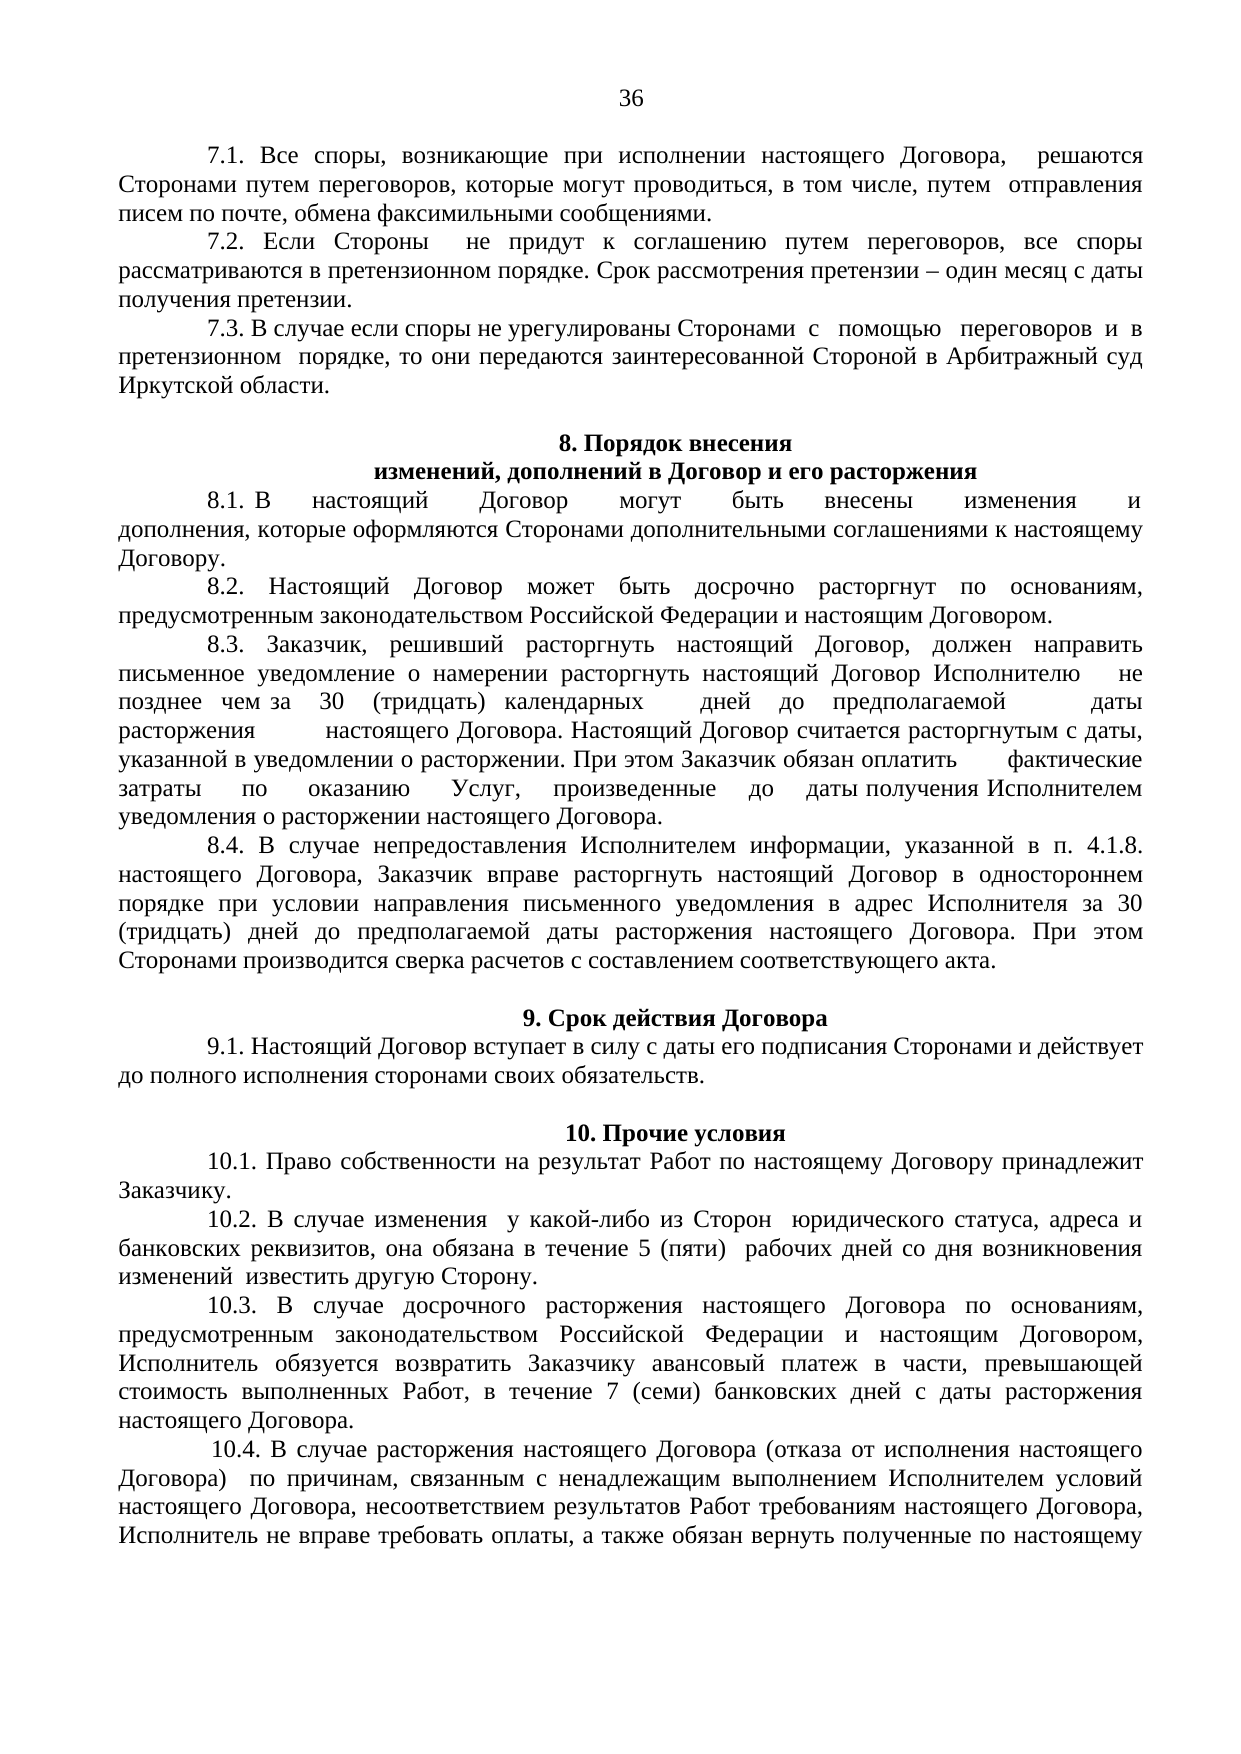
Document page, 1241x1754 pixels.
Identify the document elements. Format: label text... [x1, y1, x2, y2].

text 8.4. В случае непредоставления Исполнителем информации, указанной в п. 4.1.8. настоящего Договора, Заказчик вправе расторгнуть настоящий Договор в одностороннем порядке при условии направления письменного уведомления в адрес Исполнителя за 30 (тридцать) дней до предполагаемой даты расторжения настоящего Договора. При этом Сторонами производится сверка расчетов с составлением соответствующего акта. [118, 830, 1144, 974]
text 7.3. В случае если споры не урегулированы Сторонами с помощью переговоров и в претензионном порядке, то они передаются заинтересованной Стороной в Арбитражный суд Иркутской области. [118, 313, 1144, 399]
text 10.3. В случае досрочного расторжения настоящего Договора по основаниям, предусмотренным законодательством Российской Федерации и настоящим Договором, Исполнитель обязуется возвратить Заказчику авансовый платеж в части, превышающей стоимость выполненных Работ, в течение 7 (семи) банковских дней с даты расторжения настоящего Договора. [118, 1290, 1144, 1434]
text 8.1. В настоящий Договор могут быть внесены изменения и дополнения, которые оформляются Сторонами дополнительными соглашениями к настоящему Договору. [118, 485, 1144, 571]
text 10.1. Право собственности на результат Работ по настоящему Договору принадлежит Заказчику. [118, 1146, 1144, 1204]
text 8.2. Настоящий Договор может быть досрочно расторгнут по основаниям, предусмотренным законодательством Российской Федерации и настоящим Договором. [118, 571, 1144, 629]
text 9.1. Настоящий Договор вступает в силу с даты его подписания Сторонами и действует до полного исполнения сторонами своих обязательств. [118, 1031, 1144, 1089]
text 8.3. Заказчик, решивший расторгнуть настоящий Договор, должен направить письменное уведомление о намерении расторгнуть настоящий Договор Исполнителю не позднее чем за 30 (тридцать) календарных дней до предполагаемой даты расторжения настоящего Договора. Настоящий Договор считается расторгнутым с даты, указанной в уведомлении о расторжении. При этом Заказчик обязан оплатить фактические затраты по оказанию Услуг, произведенные до даты получения Исполнителем уведомления о расторжении настоящего Договора. [118, 629, 1144, 830]
text изменений, дополнений в Договор и его расторжения [118, 456, 1144, 485]
text 10. Прочие условия [118, 1118, 1144, 1146]
text 8. Порядок внесения [118, 428, 1144, 456]
text 9. Срок действия Договора [118, 1003, 1144, 1031]
text 10.2. В случае изменения у какой-либо из Сторон юридического статуса, адреса и банковских реквизитов, она обязана в течение 5 (пяти) рабочих дней со дня возникновения изменений известить другую Сторону. [118, 1204, 1144, 1290]
text 7.2. Если Стороны не придут к соглашению путем переговоров, все споры рассматриваются в претензионном порядке. Срок рассмотрения претензии – один месяц с даты получения претензии. [118, 226, 1144, 313]
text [118, 1434, 1144, 1549]
text 7.1. Все споры, возникающие при исполнении настоящего Договора, решаются Сторонами путем переговоров, которые могут проводиться, в том числе, путем отправления писем по почте, обмена факсимильными сообщениями. [118, 140, 1144, 226]
